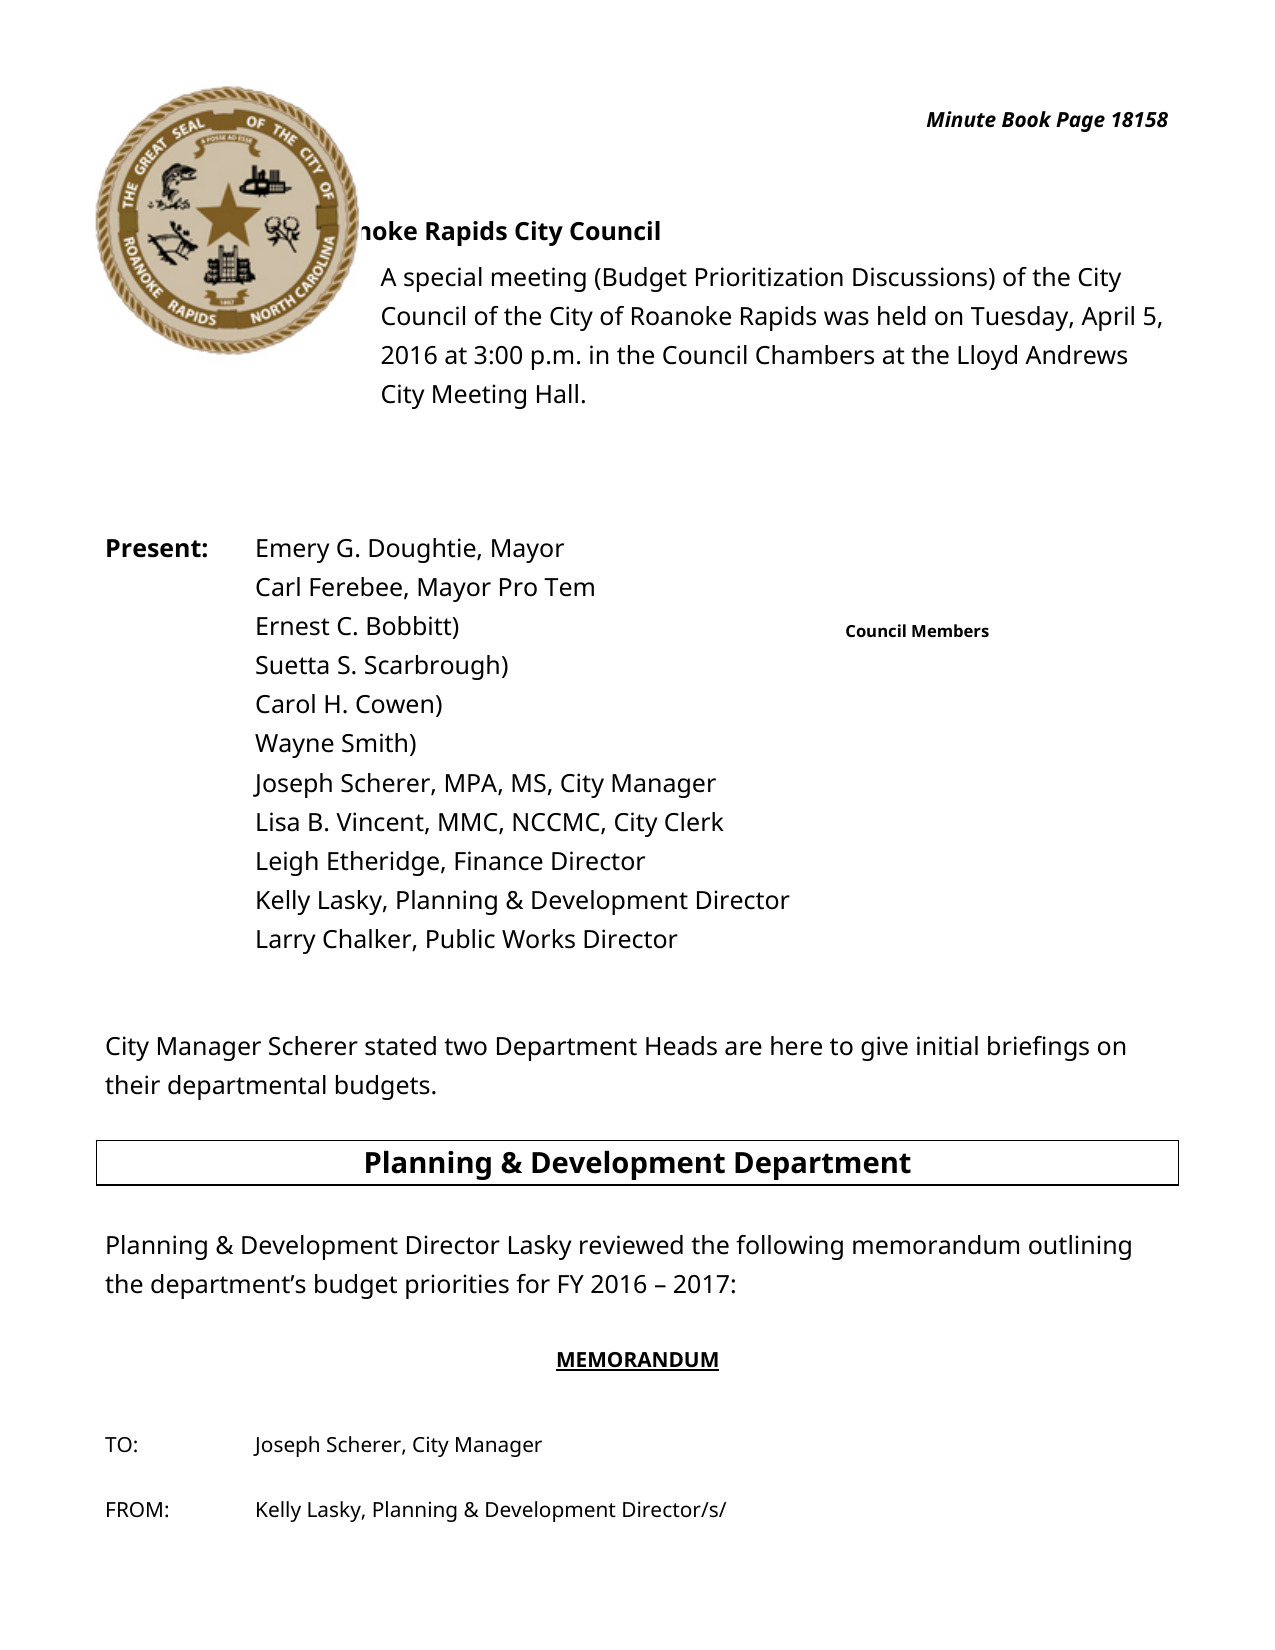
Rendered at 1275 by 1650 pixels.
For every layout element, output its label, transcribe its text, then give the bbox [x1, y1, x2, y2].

list FROM: Kelly Lasky, Planning & Development Director/s/ [105, 1495, 1170, 1524]
text Minute Book Page 18158 [362, 105, 1170, 133]
text Planning & Development Department [97, 1141, 1178, 1184]
text City Manager Scherer stated two Department Heads are here to give initial briefings on their departmental budgets. [105, 1029, 1170, 1102]
list TO: Joseph Scherer, City Manager [105, 1430, 1170, 1459]
text Lisa B. Vincent, MMC, NCCMC, City Clerk [105, 804, 1170, 838]
text Leigh Etheridge, Finance Director [105, 843, 1170, 878]
text Present: Emery G. Doughtie, Mayor [105, 530, 1170, 564]
text Carol H. Cowen) [105, 687, 1170, 721]
list MEMORANDUM [105, 1345, 1170, 1373]
text Larry Chalker, Public Works Director [105, 922, 1170, 956]
list Planning & Development Director Lasky reviewed the following memorandum outlining the department’s budget priorities for FY 2016 – 2017: [105, 1227, 1170, 1301]
picture [93, 24, 362, 412]
text Suetta S. Scarbrough) [105, 648, 1170, 682]
text Carl Ferebee, Mayor Pro Tem [180, 569, 1170, 603]
text A special meeting (Budget Prioritization Discussions) of the City Council of the City of Roanoke Rapids was held on Tuesday, April 5, 2016 at 3:00 p.m. in the Council Chambers at the Lloyd Andrews City Meeting Hall. [362, 259, 1170, 411]
text Kelly Lasky, Planning & Development Director [105, 883, 1170, 917]
text Ernest C. Bobbitt) [105, 608, 1170, 643]
text Joseph Scherer, MPA, MS, City Manager [180, 765, 1170, 799]
text Wayne Smith) [105, 726, 1170, 760]
